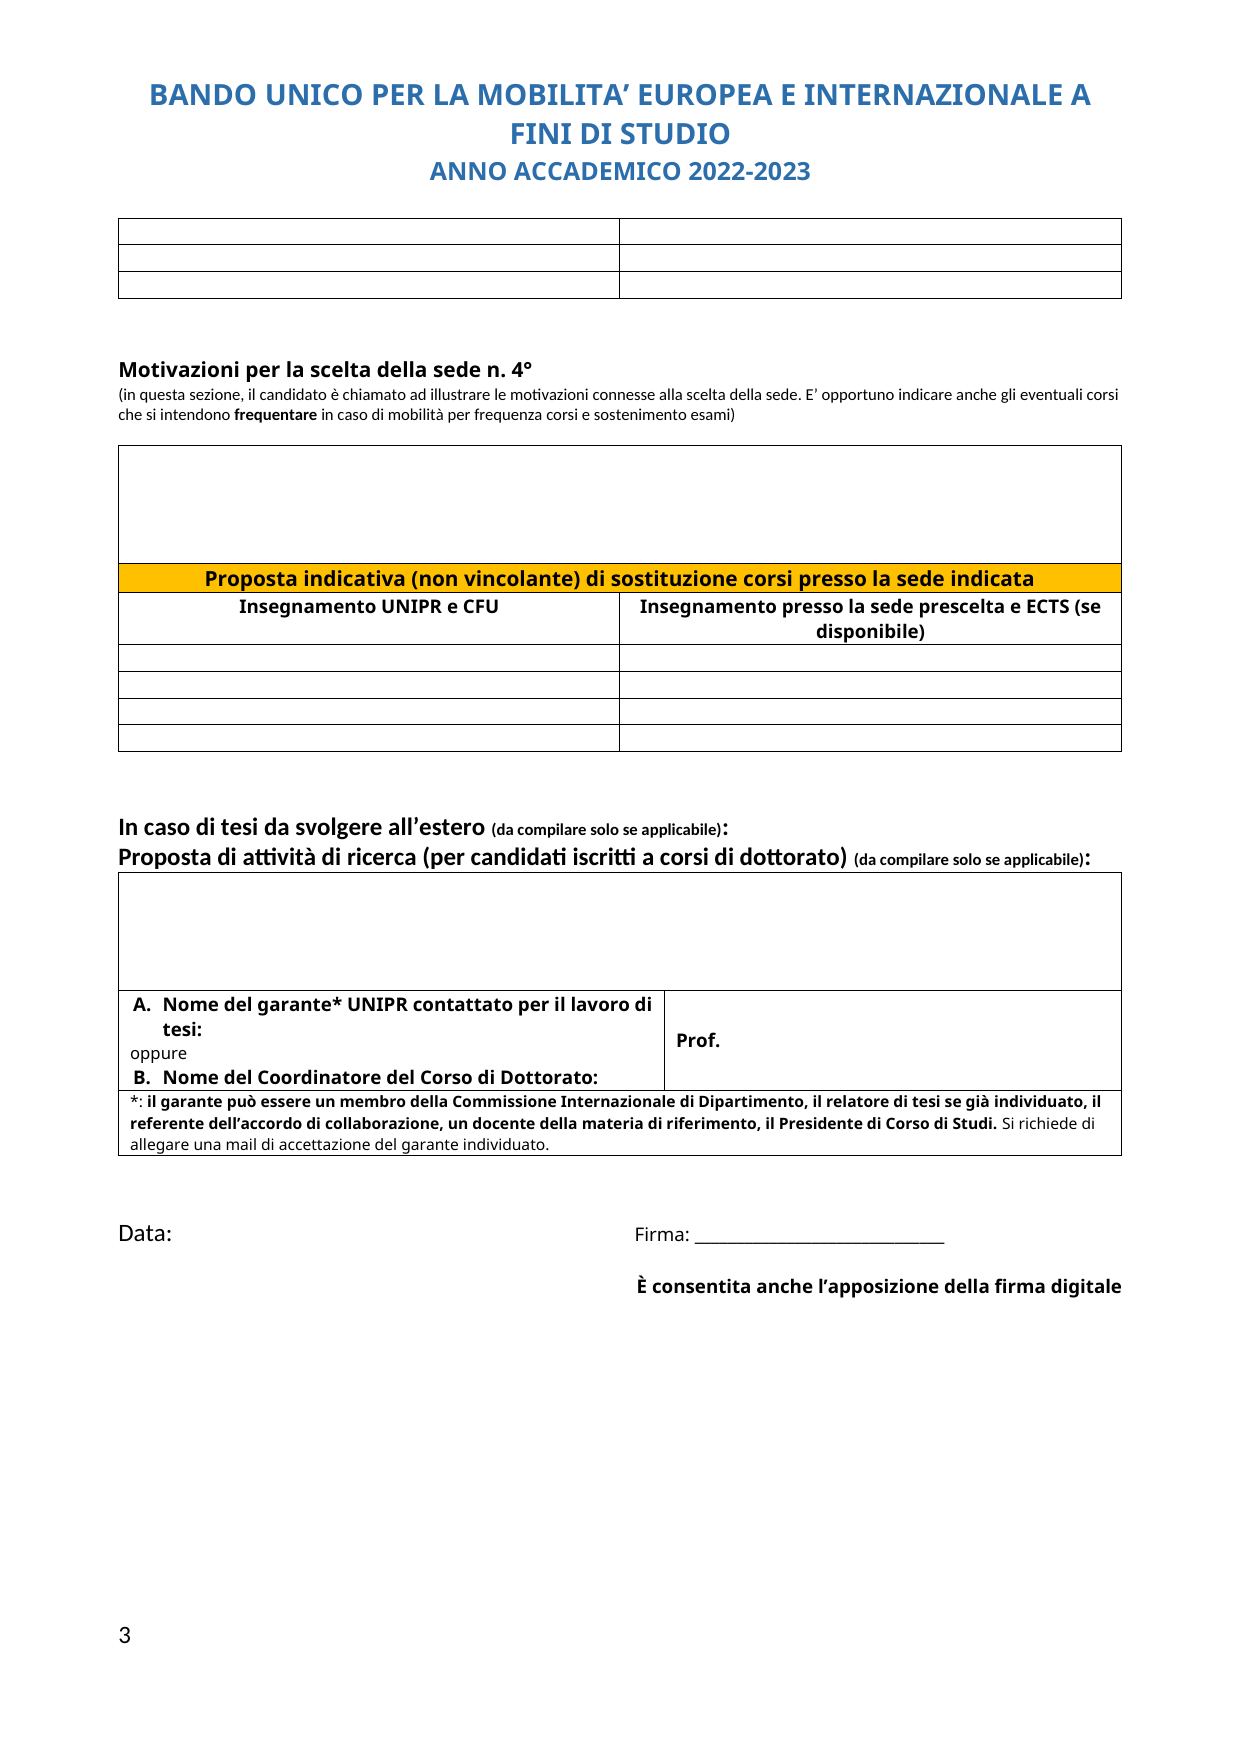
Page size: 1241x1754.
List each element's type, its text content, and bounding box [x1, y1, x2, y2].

table_cell Insegnamento UNIPR e CFU [119, 593, 619, 644]
table_cell [119, 645, 619, 671]
table_cell Nome del garante* UNIPR contattato per il lavoro di tesi: oppure Nome del Coordinatore del Corso di Dottorato: [119, 991, 664, 1090]
table_cell [119, 725, 619, 751]
table_cell [119, 699, 619, 724]
table_cell [620, 699, 1121, 724]
text Data: Firma: ______________________________ [118, 1217, 1122, 1248]
table_cell [620, 672, 1121, 697]
table_cell [620, 645, 1121, 671]
table_cell [620, 272, 1121, 297]
text In caso di tesi da svolgere all’estero (da compilare solo se applicabile): [118, 811, 1122, 841]
text È consentita anche l’apposizione della firma digitale [118, 1273, 1122, 1299]
table_cell [620, 725, 1121, 751]
table_cell [119, 219, 619, 244]
table_cell Insegnamento presso la sede prescelta e ECTS (se disponibile) [620, 593, 1121, 644]
table_cell [119, 245, 619, 271]
table_header [119, 873, 1121, 990]
table_cell [620, 245, 1121, 271]
table_cell Proposta indicativa (non vincolante) di sostituzione corsi presso la sede indicata [119, 564, 1121, 592]
table_header [119, 446, 1121, 563]
table_cell [119, 272, 619, 297]
text Motivazioni per la scelta della sede n. 4° [118, 355, 1122, 384]
text Proposta di attività di ricerca (per candidati iscritti a corsi di dottorato) (da compilare solo se applicabile): [118, 841, 1122, 872]
table_cell [119, 672, 619, 697]
table_cell Prof. [665, 991, 1121, 1090]
table_cell [620, 219, 1121, 244]
table_cell *: il garante può essere un membro della Commissione Internazionale di Dipartimento, il relatore di tesi se già individuato, il referente dell’accordo di collaborazione, un docente della materia di riferimento, il Presidente di Corso di Studi. Si richiede di allegare una mail di accettazione del garante individuato. [119, 1091, 1121, 1155]
